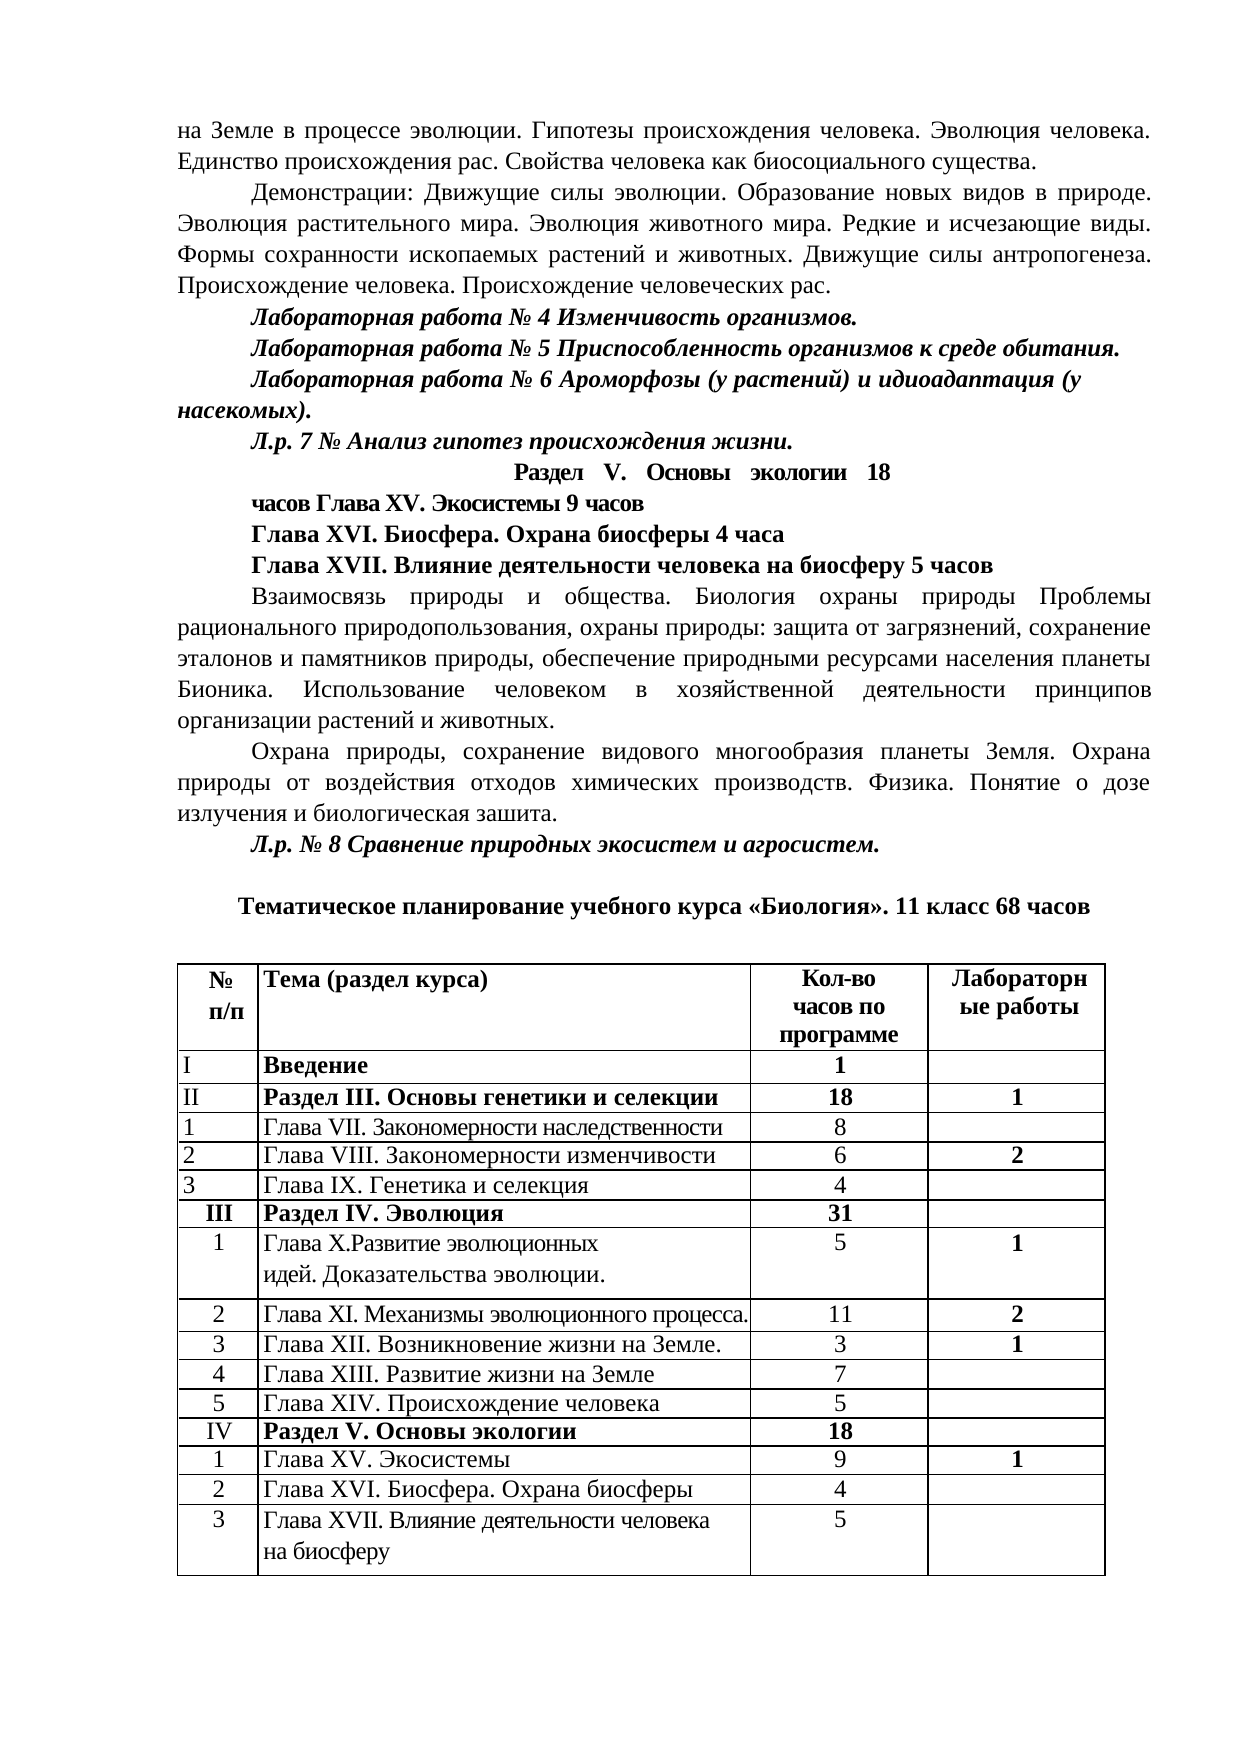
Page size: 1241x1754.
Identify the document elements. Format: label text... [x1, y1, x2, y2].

table_cell Раздел III. Основы генетики и селекции [259, 1084, 750, 1111]
text Охрана природы, сохранение видового многообразия планеты Земля. Охрана природы от воздействия отходов химических производств. Физика. Понятие о дозе излучения и биологическая зашита. [177, 736, 1151, 827]
table_cell 3 [178, 1332, 257, 1358]
table_cell 4 [751, 1475, 927, 1503]
text Л.р. № 8 Сравнение природных экосистем и агросистем. [251, 829, 1165, 858]
table_cell 8 [751, 1113, 927, 1141]
table_cell IV [178, 1418, 257, 1445]
table_cell 1 [178, 1446, 257, 1473]
table_cell 5 [751, 1390, 927, 1417]
text Тематическое планирование учебного курса «Биология». 11 класс 68 часов [238, 891, 1165, 920]
table_cell III [178, 1200, 257, 1227]
table_cell 2 [178, 1299, 257, 1331]
table_cell [929, 1505, 1104, 1575]
table_cell Раздел V. Основы экологии [259, 1419, 750, 1445]
table_cell Глава XIV. Происхождение человека [259, 1390, 750, 1417]
text Глава XVI. Биосфера. Охрана биосферы 4 часа [251, 519, 1165, 548]
table_cell 2 [178, 1142, 257, 1169]
table_cell [929, 1475, 1104, 1503]
table_cell [929, 1360, 1104, 1388]
text Демонстрации: Движущие силы эволюции. Образование новых видов в природе. Эволюция растительного мира. Эволюция животного мира. Редкие и исчезающие виды. Формы сохранности ископаемых растений и животных. Движущие силы антропогенеза. Происхождение человека. Происхождение человеческих рас. [177, 177, 1153, 299]
table_cell 9 [751, 1447, 927, 1473]
table_cell 18 [751, 1084, 927, 1111]
table_cell [929, 1419, 1104, 1445]
table_header Тема (раздел курса) [259, 965, 750, 1050]
table_cell 1 [929, 1332, 1104, 1358]
table_cell Глава X.Развитие эволюционных идей. Доказательства эволюции. [259, 1228, 750, 1298]
table_cell 1 [178, 1228, 257, 1298]
table_cell 1 [929, 1084, 1104, 1111]
table_cell Раздел IV. Эволюция [259, 1201, 750, 1227]
table_cell 2 [929, 1143, 1104, 1169]
table_cell [929, 1390, 1104, 1417]
table_cell Введение [259, 1051, 750, 1083]
table_cell Глава XV. Экосистемы [259, 1447, 750, 1473]
table_cell [929, 1113, 1104, 1141]
table_cell Глава VII. Закономерности наследственности [259, 1113, 750, 1141]
text Лабораторная работа № 6 Ароморфозы (у растений) и идиоадаптация (у насекомых). [177, 364, 1082, 424]
text Раздел V. Основы экологии 18 часов Глава XV. Экосистемы 9 часов [251, 457, 891, 517]
table_cell [929, 1051, 1104, 1083]
table_cell 4 [751, 1171, 927, 1199]
table_header Кол-во часов по программе [751, 965, 927, 1050]
text Лабораторная работа № 4 Изменчивость организмов. [251, 302, 1165, 331]
table_cell Глава XVI. Биосфера. Охрана биосферы [259, 1475, 750, 1503]
table_header № п/п [178, 965, 257, 1050]
table_cell II [178, 1084, 257, 1111]
table_cell Глава IX. Генетика и селекция [259, 1171, 750, 1199]
table_cell Глава XIII. Развитие жизни на Земле [259, 1360, 750, 1388]
table_cell [929, 1201, 1104, 1227]
table_cell I [178, 1051, 257, 1083]
table_cell 3 [178, 1505, 257, 1575]
text Л.р. 7 № Анализ гипотез происхождения жизни. [251, 426, 1165, 455]
text на Земле в процессе эволюции. Гипотезы происхождения человека. Эволюция человека. Единство происхождения рас. Свойства человека как биосоциального существа. [177, 115, 1152, 175]
table_cell 2 [929, 1300, 1104, 1331]
table_cell 2 [178, 1475, 257, 1503]
text Глава XVII. Влияние деятельности человека на биосферу 5 часов [251, 550, 1165, 579]
table_cell 18 [751, 1419, 927, 1445]
table_cell Глава XVII. Влияние деятельности человека на биосферу [259, 1505, 750, 1575]
table_cell 3 [751, 1332, 927, 1358]
table_header Лабораторн ые работы [929, 965, 1104, 1050]
table_cell Глава XI. Механизмы эволюционного процесса. [259, 1300, 750, 1331]
text Лабораторная работа № 5 Приспособленность организмов к среде обитания. [251, 333, 1165, 362]
table_cell 1 [751, 1051, 927, 1083]
table_cell Глава XII. Возникновение жизни на Земле. [259, 1332, 750, 1358]
table_cell [929, 1171, 1104, 1199]
table_cell 4 [178, 1360, 257, 1388]
table_cell 5 [178, 1389, 257, 1417]
table_cell 5 [751, 1505, 927, 1575]
table_cell Глава VIII. Закономерности изменчивости [259, 1143, 750, 1169]
table_cell 1 [178, 1113, 257, 1141]
table_cell 6 [751, 1143, 927, 1169]
table_cell 7 [751, 1360, 927, 1388]
table_cell 5 [751, 1228, 927, 1298]
text Взаимосвязь природы и общества. Биология охраны природы Проблемы рационального природопользования, охраны природы: защита от загрязнений, сохранение эталонов и памятников природы, обеспечение природными ресурсами населения планеты Бионика. Использование человеком в хозяйственной деятельности принципов организации растений и животных. [177, 581, 1152, 734]
table_cell 11 [751, 1300, 927, 1331]
table_cell 31 [751, 1201, 927, 1227]
table_cell 1 [929, 1447, 1104, 1473]
table_cell 3 [178, 1170, 257, 1199]
table_cell 1 [929, 1228, 1104, 1298]
